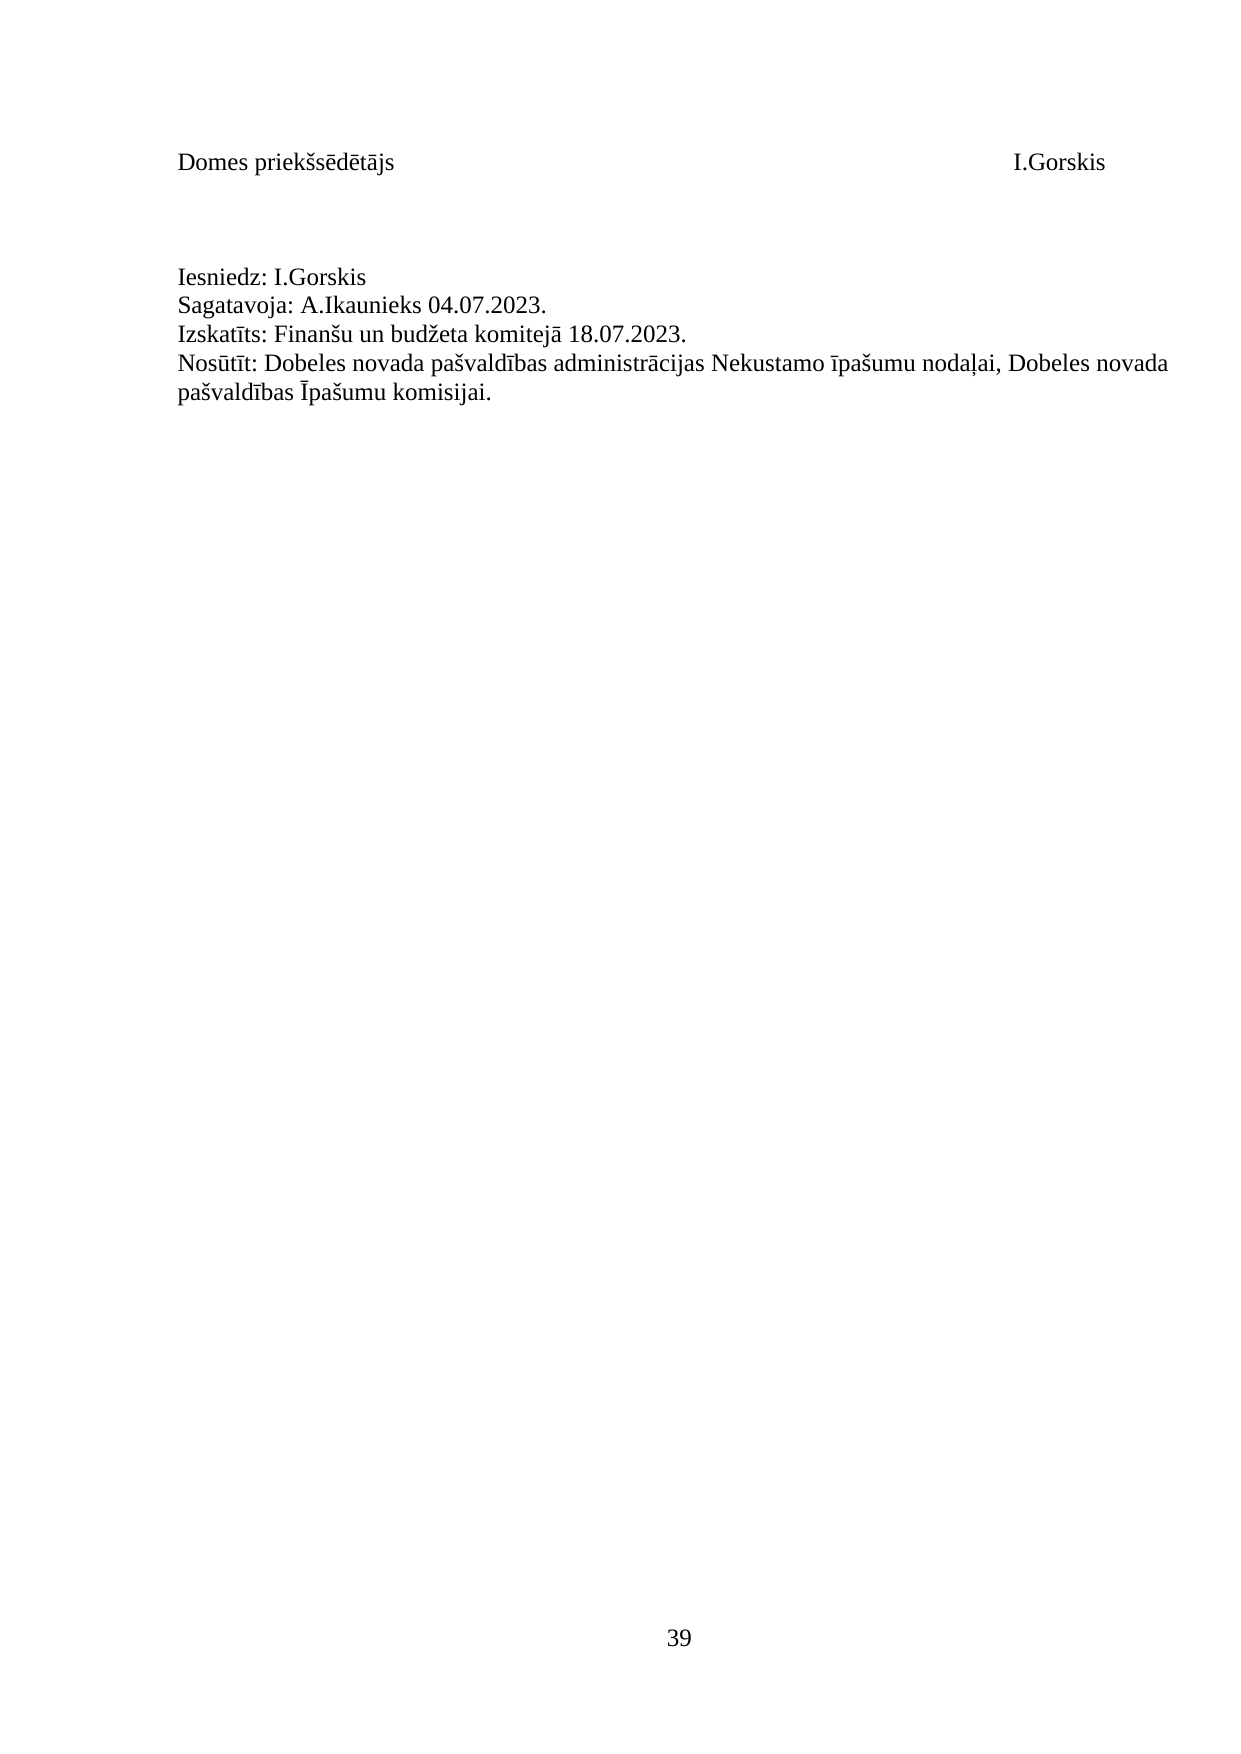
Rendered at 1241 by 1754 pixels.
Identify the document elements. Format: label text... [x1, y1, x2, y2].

text Sagatavoja: A.Ikaunieks 04.07.2023. [177, 291, 1181, 319]
text Domes priekšsēdētājs I.Gorskis [177, 147, 1172, 176]
text Iesniedz: I.Gorskis [177, 262, 1181, 291]
text Izskatīts: Finanšu un budžeta komitejā 18.07.2023. [177, 319, 1181, 348]
text Nosūtīt: Dobeles novada pašvaldības administrācijas Nekustamo īpašumu nodaļai, Dobeles novada pašvaldības Īpašumu komisijai. [177, 348, 1221, 406]
